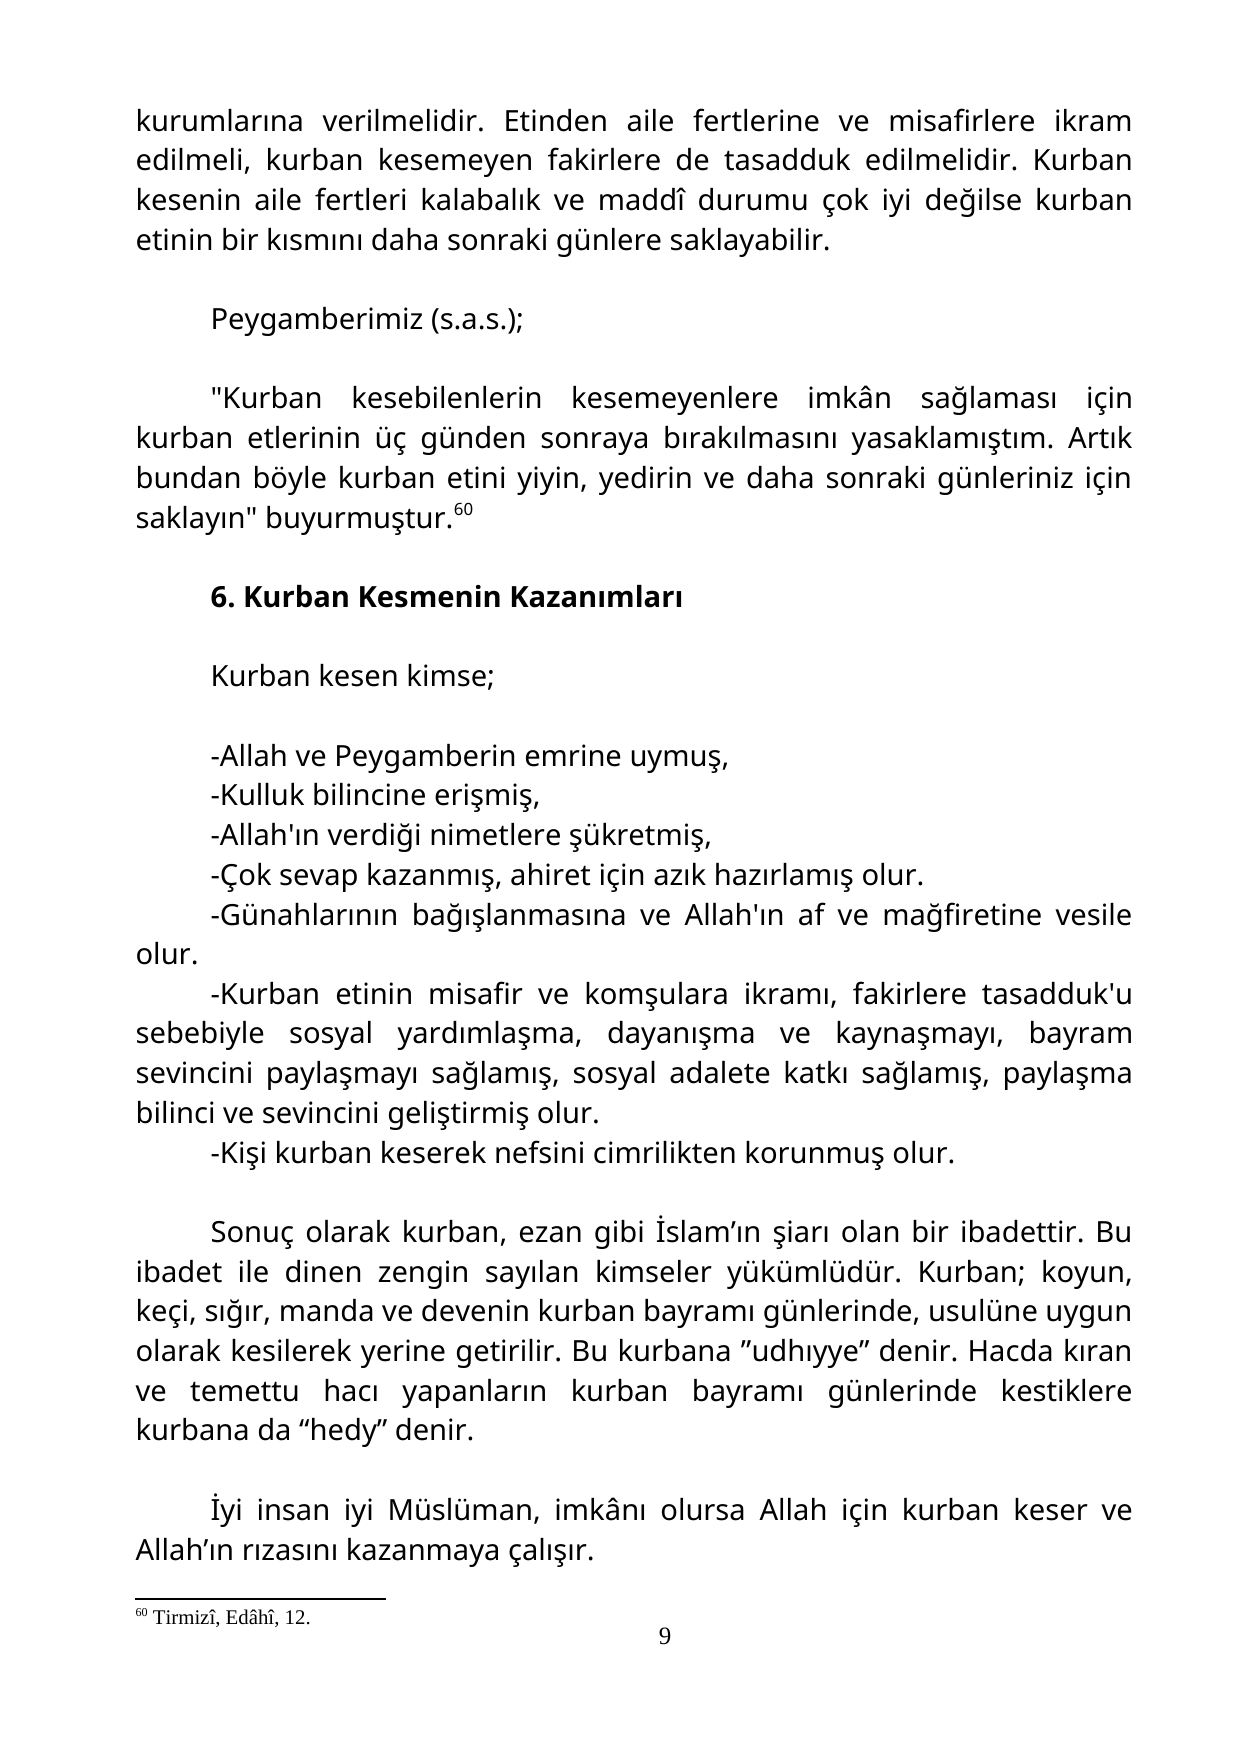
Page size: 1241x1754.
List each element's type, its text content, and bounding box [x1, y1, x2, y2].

text -Kulluk bilincine erişmiş, [135, 775, 1134, 814]
text -Kişi kurban keserek nefsini cimrilikten korunmuş olur. [135, 1132, 1134, 1172]
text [135, 100, 1134, 259]
text Sonuç olarak kurban, ezan gibi İslam’ın şiarı olan bir ibadettir. Bu ibadet ile dinen zengin sayılan kimseler yükümlüdür. Kurban; koyun, keçi, sığır, manda ve devenin kurban bayramı günlerinde, usulüne uygun olarak kesilerek yerine getirilir. Bu kurbana ”udhıyye” denir. Hacda kıran ve temettu hacı yapanların kurban bayramı günlerinde kestiklere kurbana da “hedy” denir. [135, 1211, 1134, 1449]
text -Günahlarının bağışlanmasına ve Allah'ın af ve mağfiretine vesile olur. [135, 894, 1134, 973]
text İyi insan iyi Müslüman, imkânı olursa Allah için kurban keser ve Allah’ın rızasını kazanmaya çalışır. [135, 1489, 1134, 1568]
text Kurban kesen kimse; [135, 656, 1134, 695]
text "Kurban kesebilenlerin kesemeyenlere imkân sağlaması için kurban etlerinin üç günden sonraya bırakılmasını yasaklamıştım. Artık bundan böyle kurban etini yiyin, yedirin ve daha sonraki günleriniz için saklayın" buyurmuştur. [135, 378, 1134, 537]
text -Allah'ın verdiği nimetlere şükretmiş, [135, 814, 1134, 854]
text Peygamberimiz (s.a.s.); [135, 298, 1134, 338]
text -Allah ve Peygamberin emrine uymuş, [135, 735, 1134, 775]
text -Kurban etinin misafir ve komşulara ikramı, fakirlere tasadduk'u sebebiyle sosyal yardımlaşma, dayanışma ve kaynaşmayı, bayram sevincini paylaşmayı sağlamış, sosyal adalete katkı sağlamış, paylaşma bilinci ve sevincini geliştirmiş olur. [135, 973, 1134, 1132]
text 6. Kurban Kesmenin Kazanımları [135, 576, 1134, 616]
text -Çok sevap kazanmış, ahiret için azık hazırlamış olur. [135, 854, 1134, 894]
